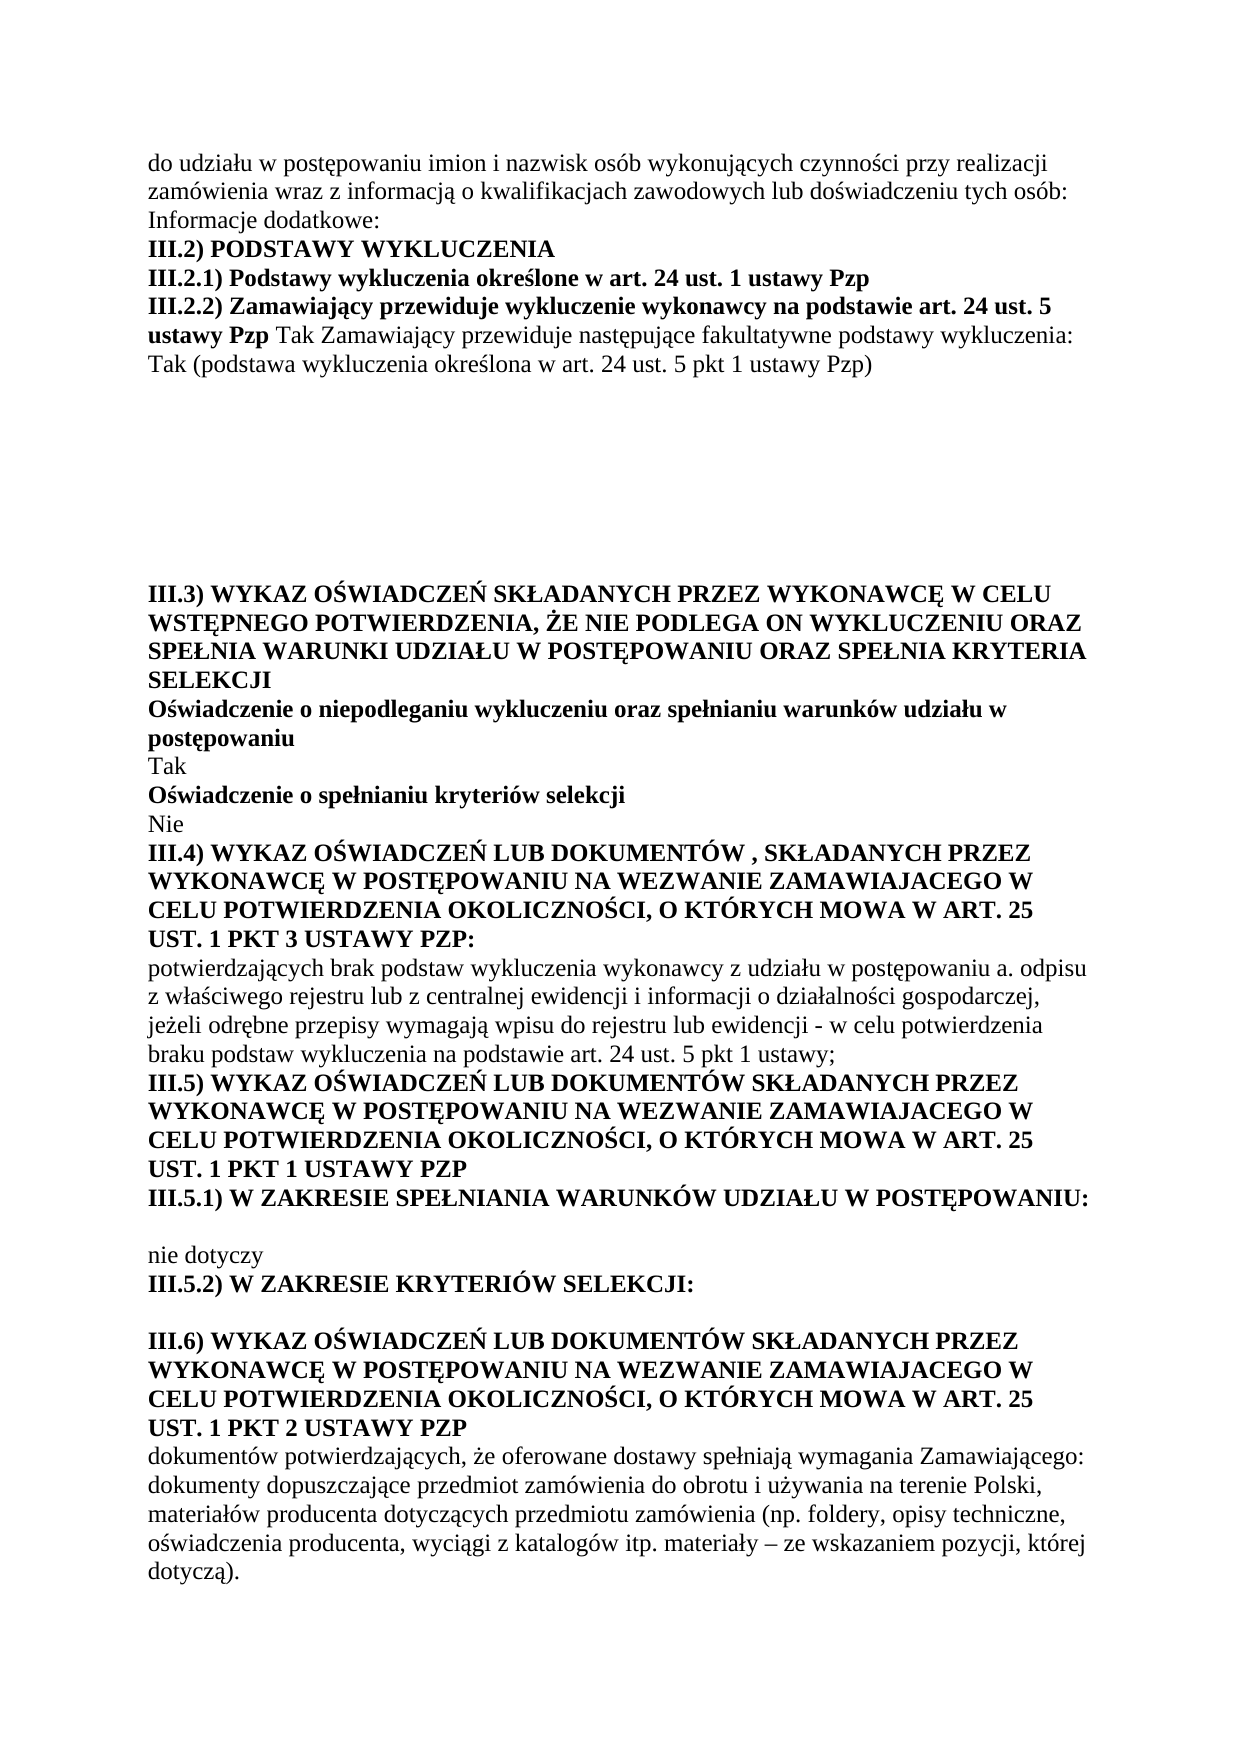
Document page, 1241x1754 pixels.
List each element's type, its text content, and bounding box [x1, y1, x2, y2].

text III.2) PODSTAWY WYKLUCZENIA [148, 234, 1093, 263]
text III.5) WYKAZ OŚWIADCZEŃ LUB DOKUMENTÓW SKŁADANYCH PRZEZ WYKONAWCĘ W POSTĘPOWANIU NA WEZWANIE ZAMAWIAJACEGO W CELU POTWIERDZENIA OKOLICZNOŚCI, O KTÓRYCH MOWA W ART. 25 UST. 1 PKT 1 USTAWY PZP [148, 1068, 1093, 1183]
text dokumentów potwierdzających, że oferowane dostawy spełniają wymagania Zamawiającego: dokumenty dopuszczające przedmiot zamówienia do obrotu i używania na terenie Polski, materiałów producenta dotyczących przedmiotu zamówienia (np. foldery, opisy techniczne, oświadczenia producenta, wyciągi z katalogów itp. materiały – ze wskazaniem pozycji, której dotyczą). [148, 1441, 1093, 1585]
text III.4) WYKAZ OŚWIADCZEŃ LUB DOKUMENTÓW , SKŁADANYCH PRZEZ WYKONAWCĘ W POSTĘPOWANIU NA WEZWANIE ZAMAWIAJACEGO W CELU POTWIERDZENIA OKOLICZNOŚCI, O KTÓRYCH MOWA W ART. 25 UST. 1 PKT 3 USTAWY PZP: [148, 838, 1093, 953]
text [148, 148, 1093, 234]
text III.6) WYKAZ OŚWIADCZEŃ LUB DOKUMENTÓW SKŁADANYCH PRZEZ WYKONAWCĘ W POSTĘPOWANIU NA WEZWANIE ZAMAWIAJACEGO W CELU POTWIERDZENIA OKOLICZNOŚCI, O KTÓRYCH MOWA W ART. 25 UST. 1 PKT 2 USTAWY PZP [148, 1326, 1093, 1441]
text III.3) WYKAZ OŚWIADCZEŃ SKŁADANYCH PRZEZ WYKONAWCĘ W CELU WSTĘPNEGO POTWIERDZENIA, ŻE NIE PODLEGA ON WYKLUCZENIU ORAZ SPEŁNIA WARUNKI UDZIAŁU W POSTĘPOWANIU ORAZ SPEŁNIA KRYTERIA SELEKCJI [148, 579, 1093, 694]
text Oświadczenie o niepodleganiu wykluczeniu oraz spełnianiu warunków udziału w postępowaniu Tak Oświadczenie o spełnianiu kryteriów selekcji Nie [148, 694, 1093, 838]
text III.5.1) W ZAKRESIE SPEŁNIANIA WARUNKÓW UDZIAŁU W POSTĘPOWANIU: nie dotyczy III.5.2) W ZAKRESIE KRYTERIÓW SELEKCJI: [148, 1183, 1093, 1326]
text III.2.1) Podstawy wykluczenia określone w art. 24 ust. 1 ustawy Pzp III.2.2) Zamawiający przewiduje wykluczenie wykonawcy na podstawie art. 24 ust. 5 ustawy Pzp Tak Zamawiający przewiduje następujące fakultatywne podstawy wykluczenia: Tak (podstawa wykluczenia określona w art. 24 ust. 5 pkt 1 ustawy Pzp) [148, 263, 1093, 579]
text potwierdzających brak podstaw wykluczenia wykonawcy z udziału w postępowaniu a. odpisu z właściwego rejestru lub z centralnej ewidencji i informacji o działalności gospodarczej, jeżeli odrębne przepisy wymagają wpisu do rejestru lub ewidencji - w celu potwierdzenia braku podstaw wykluczenia na podstawie art. 24 ust. 5 pkt 1 ustawy; [148, 953, 1093, 1068]
